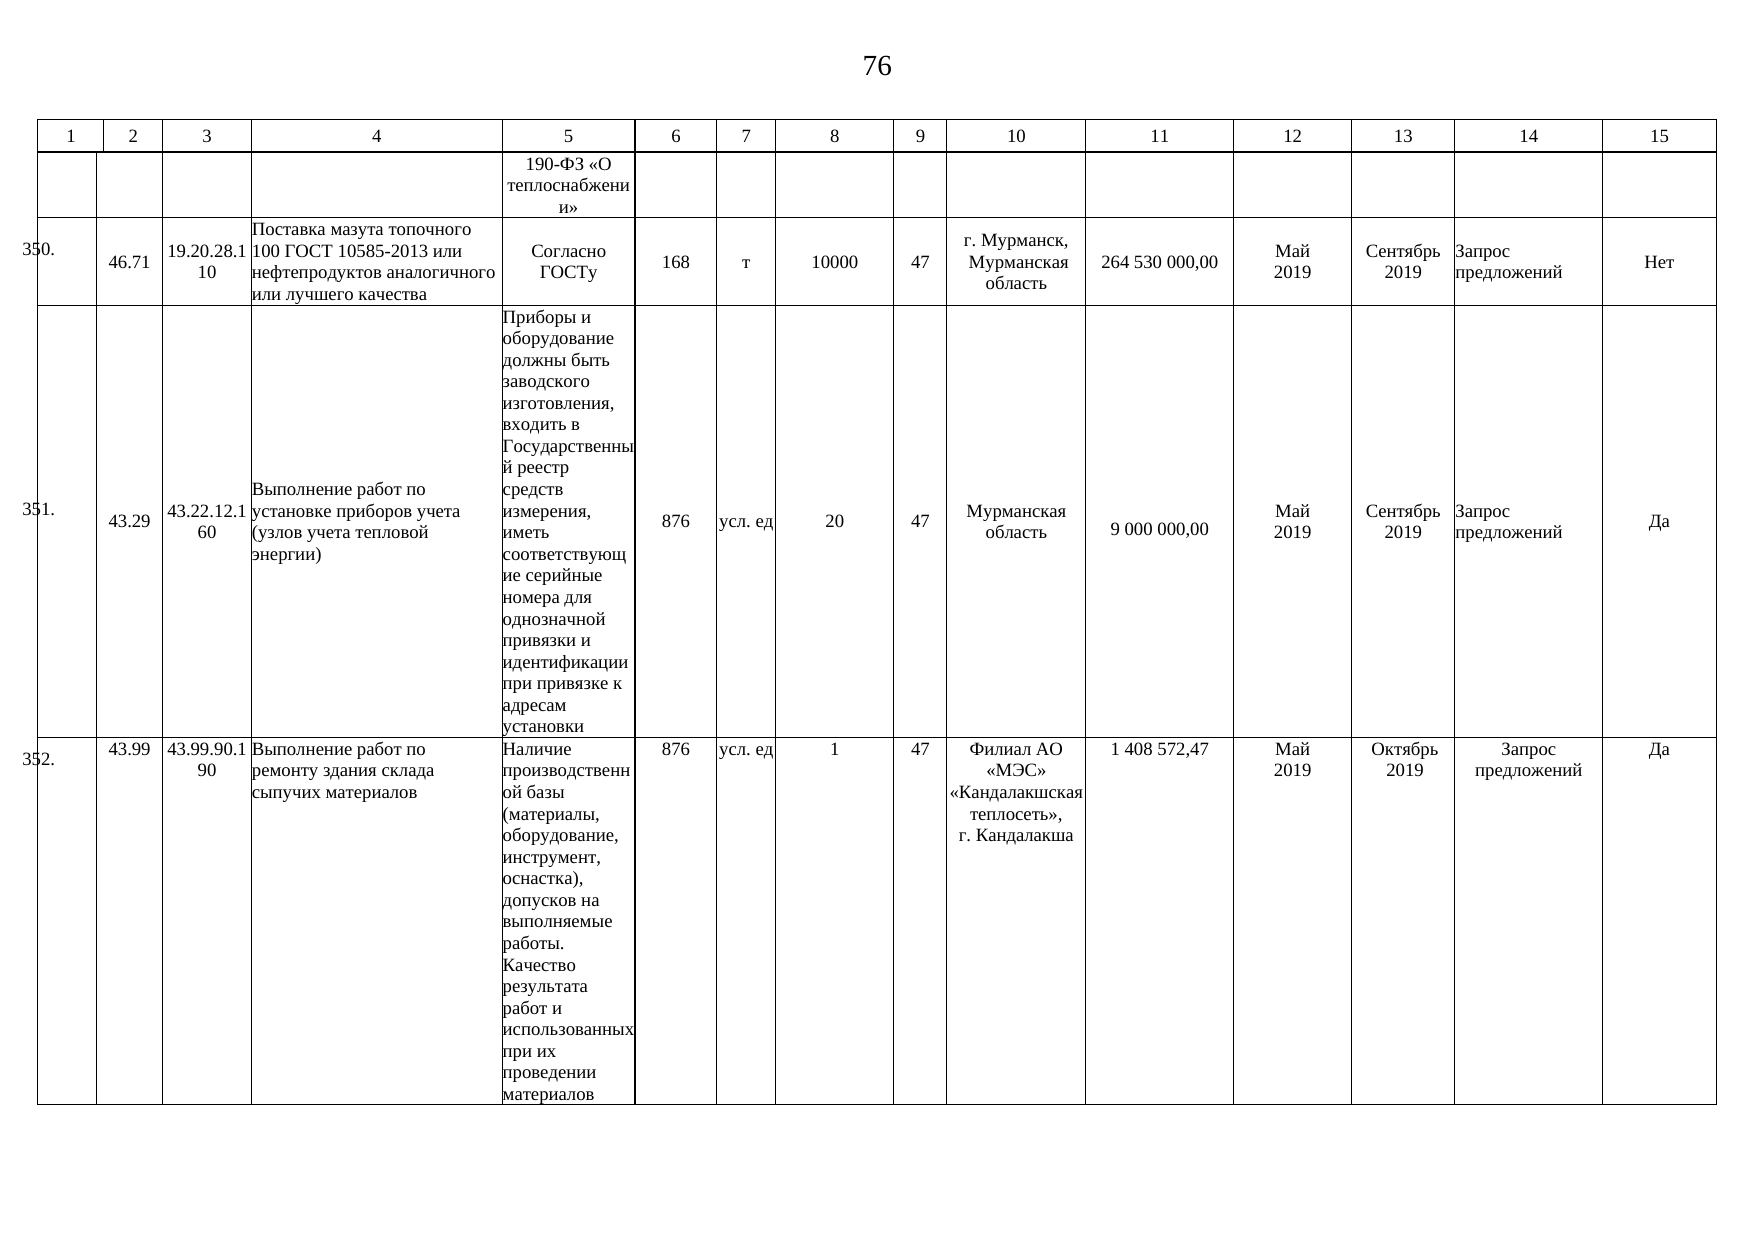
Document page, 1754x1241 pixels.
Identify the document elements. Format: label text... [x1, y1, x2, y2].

table_header 5 [503, 120, 634, 151]
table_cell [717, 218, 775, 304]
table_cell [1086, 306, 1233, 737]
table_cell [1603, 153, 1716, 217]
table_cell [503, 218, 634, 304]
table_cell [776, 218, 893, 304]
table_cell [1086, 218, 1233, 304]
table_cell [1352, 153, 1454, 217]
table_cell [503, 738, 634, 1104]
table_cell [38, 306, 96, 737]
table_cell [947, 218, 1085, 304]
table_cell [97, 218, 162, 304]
table_header 2 [104, 120, 162, 151]
table_header 14 [1455, 120, 1602, 151]
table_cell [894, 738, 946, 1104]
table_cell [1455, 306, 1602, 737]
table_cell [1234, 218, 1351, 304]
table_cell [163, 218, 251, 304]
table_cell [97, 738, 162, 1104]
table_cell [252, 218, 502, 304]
table_header 8 [776, 120, 893, 151]
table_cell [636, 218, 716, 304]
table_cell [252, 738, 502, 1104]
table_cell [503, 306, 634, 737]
table_header 15 [1603, 120, 1716, 151]
table_header 7 [717, 120, 775, 151]
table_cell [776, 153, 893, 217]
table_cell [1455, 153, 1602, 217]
table_header 13 [1352, 120, 1454, 151]
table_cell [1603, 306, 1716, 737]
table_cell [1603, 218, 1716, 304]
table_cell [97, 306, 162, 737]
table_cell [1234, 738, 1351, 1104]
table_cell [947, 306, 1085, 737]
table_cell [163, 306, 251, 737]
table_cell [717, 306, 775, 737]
table_header 1 [38, 120, 103, 151]
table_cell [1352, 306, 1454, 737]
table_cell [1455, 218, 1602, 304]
table_header 3 [163, 120, 251, 151]
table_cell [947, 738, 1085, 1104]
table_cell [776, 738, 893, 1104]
table_header 9 [894, 120, 946, 151]
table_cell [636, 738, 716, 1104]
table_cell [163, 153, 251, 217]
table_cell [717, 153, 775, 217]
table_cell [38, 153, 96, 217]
table_header 11 [1086, 120, 1233, 151]
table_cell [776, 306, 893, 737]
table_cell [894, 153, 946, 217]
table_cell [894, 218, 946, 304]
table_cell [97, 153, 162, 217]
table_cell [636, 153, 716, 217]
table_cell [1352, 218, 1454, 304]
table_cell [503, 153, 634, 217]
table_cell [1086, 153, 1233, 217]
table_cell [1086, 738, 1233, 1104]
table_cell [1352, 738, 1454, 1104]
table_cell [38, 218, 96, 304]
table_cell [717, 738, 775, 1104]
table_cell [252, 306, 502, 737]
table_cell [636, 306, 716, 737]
table_header 4 [252, 120, 502, 151]
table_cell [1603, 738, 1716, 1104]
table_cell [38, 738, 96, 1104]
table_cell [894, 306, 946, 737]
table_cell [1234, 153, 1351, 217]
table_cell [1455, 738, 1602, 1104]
table_header 12 [1234, 120, 1351, 151]
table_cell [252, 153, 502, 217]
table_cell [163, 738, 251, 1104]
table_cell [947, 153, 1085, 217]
table_header 10 [947, 120, 1085, 151]
table_header 6 [636, 120, 716, 151]
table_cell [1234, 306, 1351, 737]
